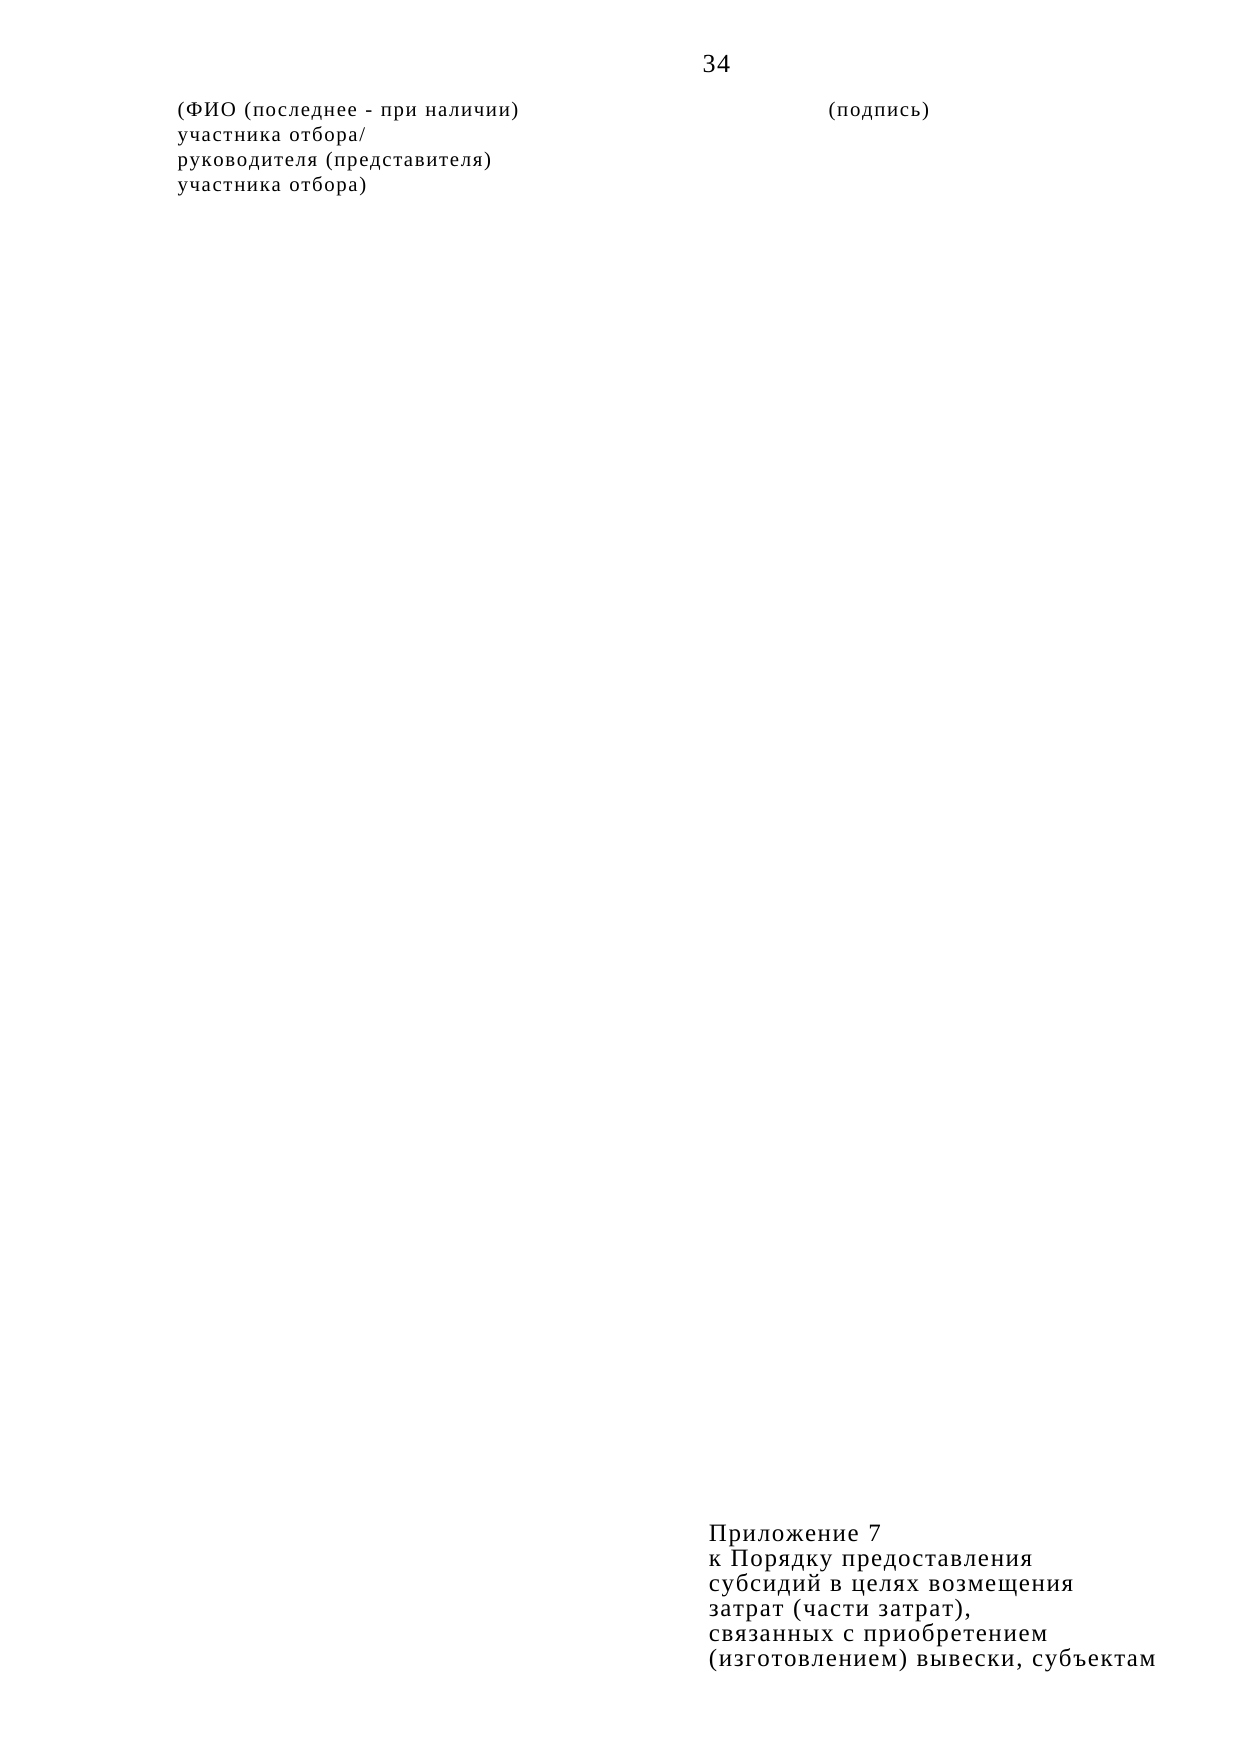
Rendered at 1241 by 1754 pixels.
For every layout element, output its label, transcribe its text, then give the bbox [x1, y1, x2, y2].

text к Порядку предоставления [709, 1547, 1181, 1572]
text затрат (части затрат), [709, 1597, 1181, 1622]
text участника отбора) [177, 172, 1181, 197]
text руководителя (представителя) [177, 147, 1181, 172]
text (ФИО (последнее - при наличии) (подпись) [177, 97, 1181, 122]
text участника отбора/ [177, 122, 1181, 147]
text субсидий в целях возмещения [709, 1572, 1181, 1597]
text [709, 1622, 1181, 1672]
text Приложение 7 [709, 1522, 1181, 1547]
